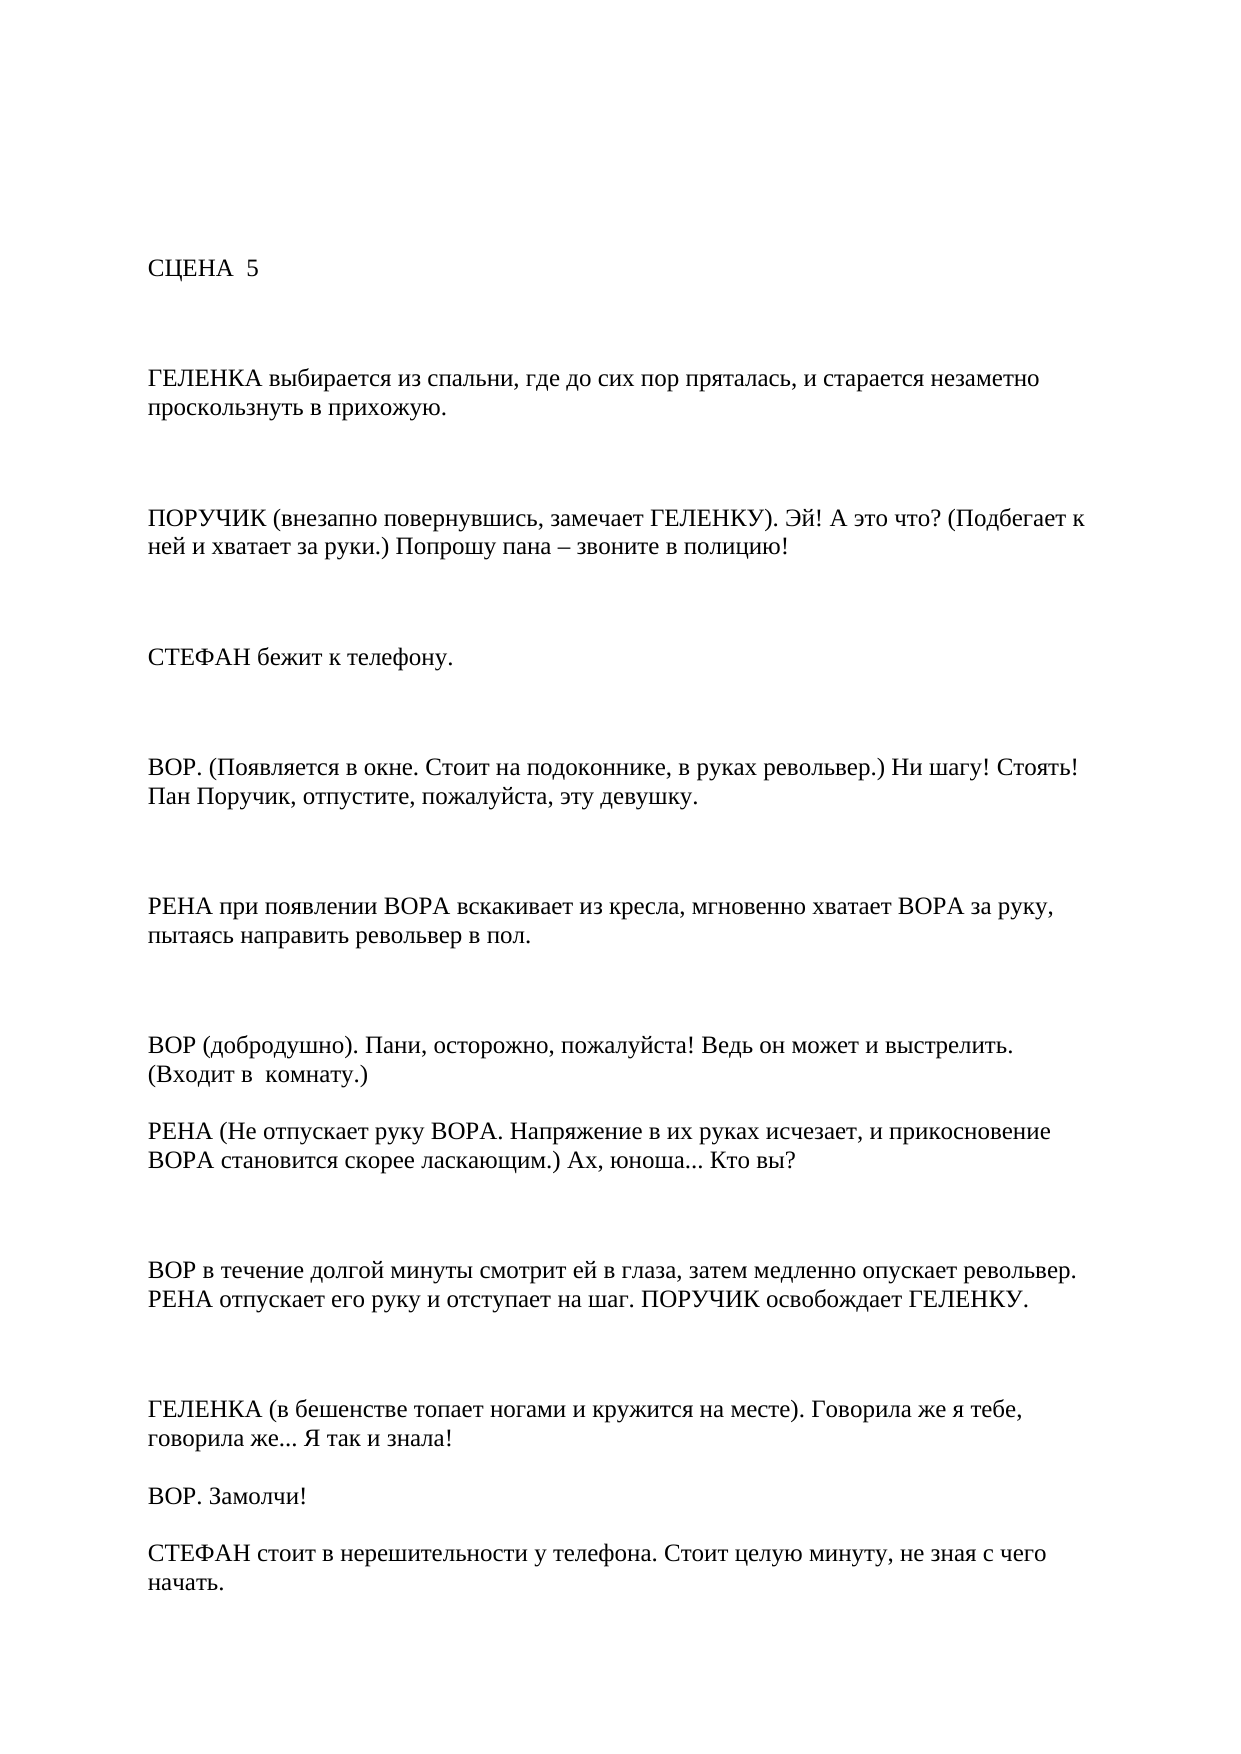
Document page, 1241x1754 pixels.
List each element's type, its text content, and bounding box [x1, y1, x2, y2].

text РЕНА (Не отпускает руку ВОРА. Напряжение в их руках исчезает, и прикосновение ВОРА становится скорее ласкающим.) Ах, юноша... Кто вы? [148, 1116, 1093, 1174]
text ВОР (добродушно). Пани, осторожно, пожалуйста! Ведь он может и выстрелить. (Входит в комнату.) [148, 1030, 1093, 1088]
text ВОР в течение долгой минуты смотрит ей в глаза, затем медленно опускает револьвер. РЕНА отпускает его руку и отступает на шаг. ПОРУЧИК освобождает ГЕЛЕНКУ. [148, 1255, 1093, 1313]
text ГЕЛЕНКА (в бешенстве топает ногами и кружится на месте). Говорила же я тебе, говорила же... Я так и знала! [148, 1394, 1093, 1452]
text ГЕЛЕНКА выбирается из спальни, где до сих пор пряталась, и старается незаметно проскользнуть в прихожую. [148, 363, 1093, 421]
text СТЕФАН бежит к телефону. [148, 642, 1093, 670]
text СЦЕНА 5 [148, 253, 1093, 282]
text СТЕФАН стоит в нерешительности у телефона. Стоит целую минуту, не зная с чего начать. [148, 1538, 1093, 1596]
text ВОР. (Появляется в окне. Стоит на подоконнике, в руках револьвер.) Ни шагу! Стоять! Пан Поручик, отпустите, пожалуйста, эту девушку. [148, 752, 1093, 809]
text РЕНА при появлении ВОРА вскакивает из кресла, мгновенно хватает ВОРА за руку, пытаясь направить револьвер в пол. [148, 891, 1093, 948]
text ВОР. Замолчи! [148, 1481, 1093, 1509]
text ПОРУЧИК (внезапно повернувшись, замечает ГЕЛЕНКУ). Эй! А это что? (Подбегает к ней и хватает за руки.) Попрошу пана – звоните в полицию! [148, 503, 1093, 560]
